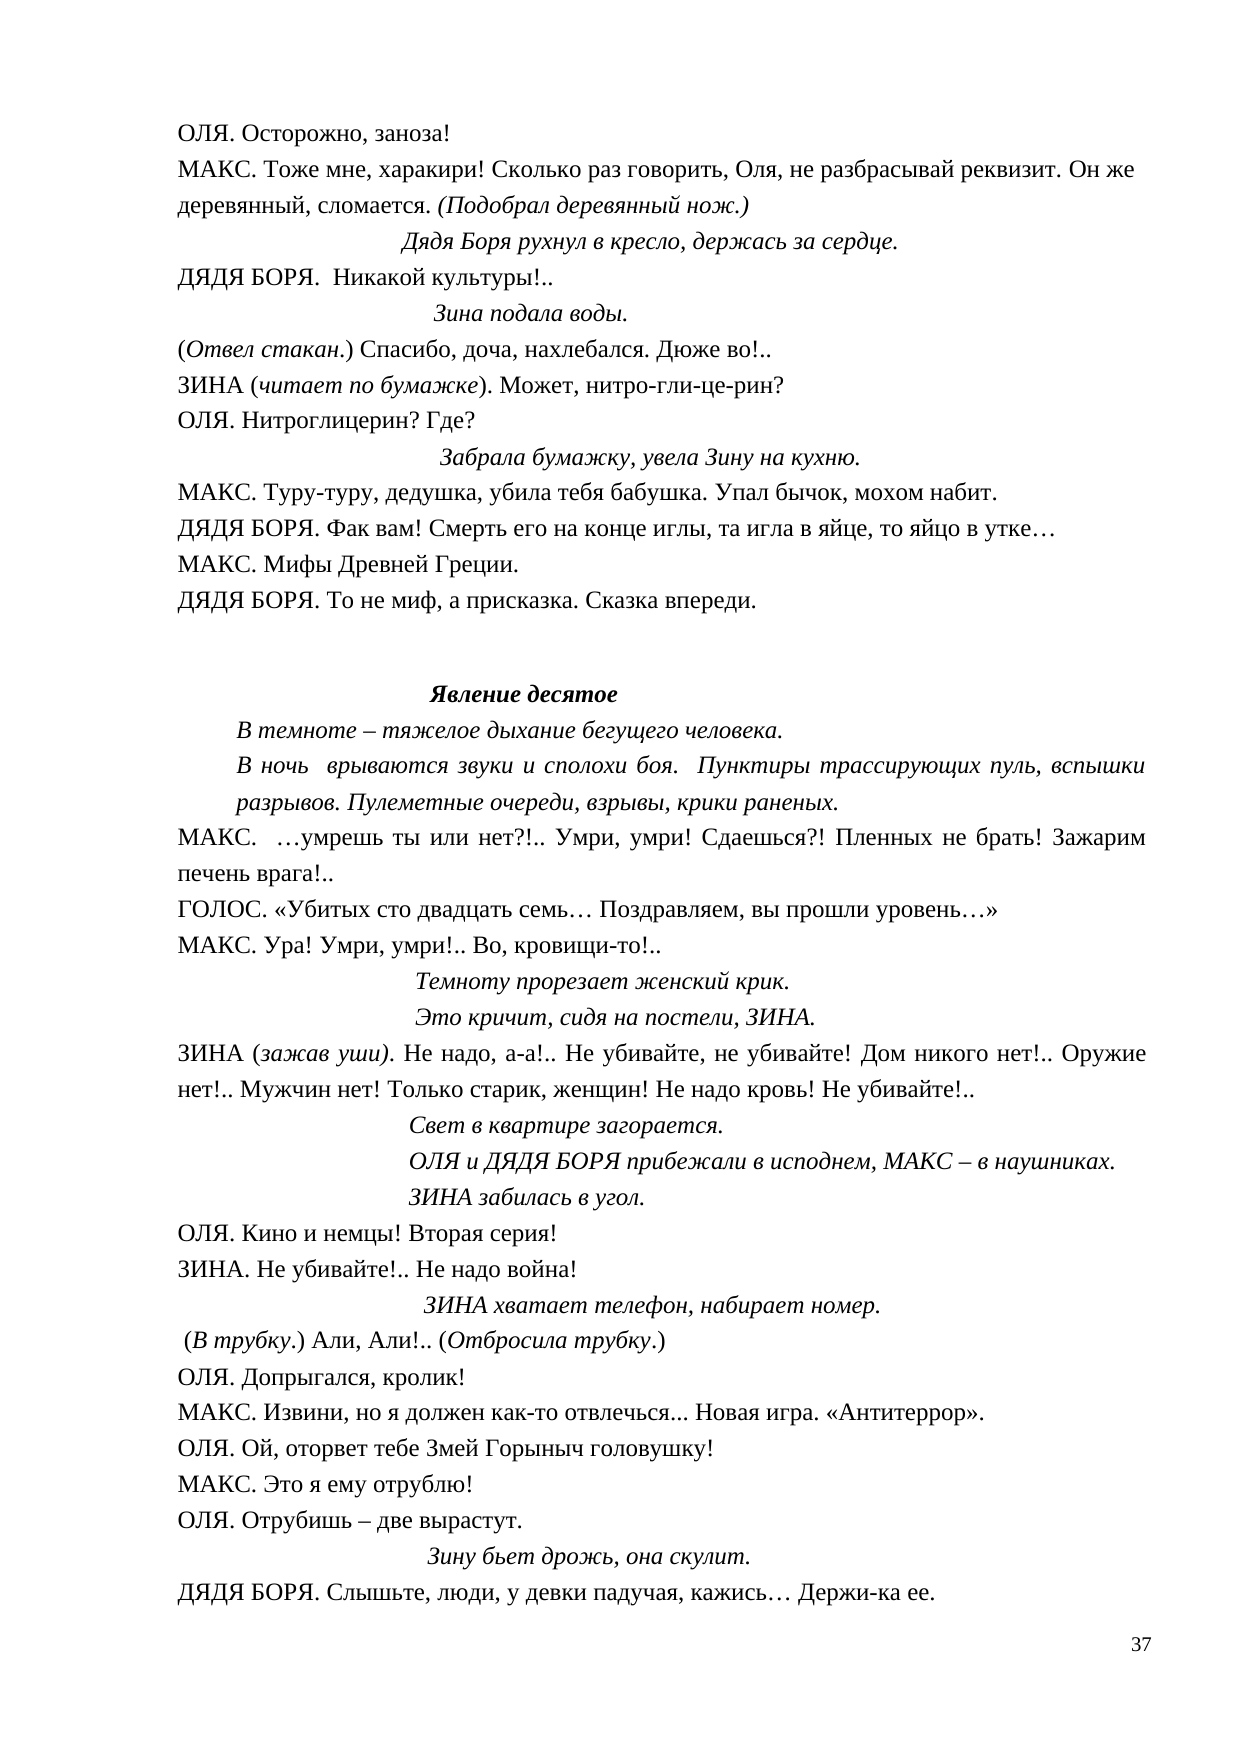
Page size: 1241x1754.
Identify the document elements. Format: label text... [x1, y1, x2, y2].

text В ночь врываются звуки и сполохи боя. Пунктиры трассирующих пуль, вспышки разрывов. Пулеметные очереди, взрывы, крики раненых. [236, 751, 1147, 822]
text ОЛЯ. Отрубишь – две вырастут. [177, 1505, 1147, 1541]
text ОЛЯ. Нитроглицерин? Где? [177, 406, 1147, 442]
text ДЯДЯ БОРЯ. Фак вам! Смерть его на конце иглы, та игла в яйце, то яйцо в утке… [177, 513, 1147, 549]
text МАКС. Ура! Умри, умри!.. Во, кровищи-то!.. [177, 930, 1147, 966]
text Дядя Боря рухнул в кресло, держась за сердце. [177, 226, 1147, 262]
text Забрала бумажку, увела Зину на кухню. [177, 442, 1147, 477]
text МАКС. Тоже мне, харакири! Сколько раз говорить, Оля, не разбрасывай реквизит. Он же деревянный, сломается. (Подобрал деревянный нож.) [177, 154, 1147, 226]
text ЗИНА (читает по бумажке). Может, нитро-гли-це-рин? [177, 370, 1147, 406]
text ДЯДЯ БОРЯ. То не миф, а присказка. Сказка впереди. [177, 585, 1147, 621]
text ОЛЯ. Кино и немцы! Вторая серия! [177, 1218, 1147, 1254]
text Темноту прорезает женский крик. [177, 966, 1147, 1002]
text МАКС. Туру-туру, дедушка, убила тебя бабушка. Упал бычок, мохом набит. [177, 477, 1147, 513]
text МАКС. Это я ему отрублю! [177, 1469, 1147, 1505]
text Явление десятое [236, 679, 1147, 715]
text Свет в квартире загорается. [177, 1110, 1147, 1146]
text ДЯДЯ БОРЯ. Никакой культуры!.. [177, 262, 1147, 298]
text ЗИНА. Не убивайте!.. Не надо война! [177, 1254, 1147, 1290]
text (Отвел стакан.) Спасибо, доча, нахлебался. Дюже во!.. [177, 334, 1147, 370]
text ОЛЯ и ДЯДЯ БОРЯ прибежали в исподнем, МАКС – в наушниках. [177, 1146, 1147, 1182]
text ОЛЯ. Ой, оторвет тебе Змей Горыныч головушку! [177, 1433, 1147, 1469]
text ОЛЯ. Допрыгался, кролик! [177, 1362, 1147, 1397]
text МАКС. …умрешь ты или нет?!.. Умри, умри! Сдаешься?! Пленных не брать! Зажарим печень врага!.. [177, 822, 1147, 894]
text ГОЛОС. «Убитых сто двадцать семь… Поздравляем, вы прошли уровень…» [177, 894, 1147, 930]
text (В трубку.) Али, Али!.. (Отбросила трубку.) [177, 1326, 1147, 1362]
text Зина подала воды. [177, 298, 1147, 334]
text Зину бьет дрожь, она скулит. [177, 1541, 1147, 1577]
text ДЯДЯ БОРЯ. Слышьте, люди, у девки падучая, кажись… Держи-ка ее. [177, 1577, 1147, 1613]
text ЗИНА (зажав уши). Не надо, а-а!.. Не убивайте, не убивайте! Дом никого нет!.. Оружие нет!.. Мужчин нет! Только старик, женщин! Не надо кровь! Не убивайте!.. [177, 1038, 1147, 1110]
text Это кричит, сидя на постели, ЗИНА. [177, 1002, 1147, 1038]
text ЗИНА забилась в угол. [177, 1182, 1147, 1218]
text ОЛЯ. Осторожно, заноза! [177, 118, 1147, 154]
text В темноте – тяжелое дыхание бегущего человека. [236, 715, 1147, 751]
text ЗИНА хватает телефон, набирает номер. [236, 1290, 1147, 1326]
text МАКС. Извини, но я должен как-то отвлечься... Новая игра. «Антитеррор». [177, 1397, 1147, 1433]
text МАКС. Мифы Древней Греции. [177, 549, 1147, 585]
